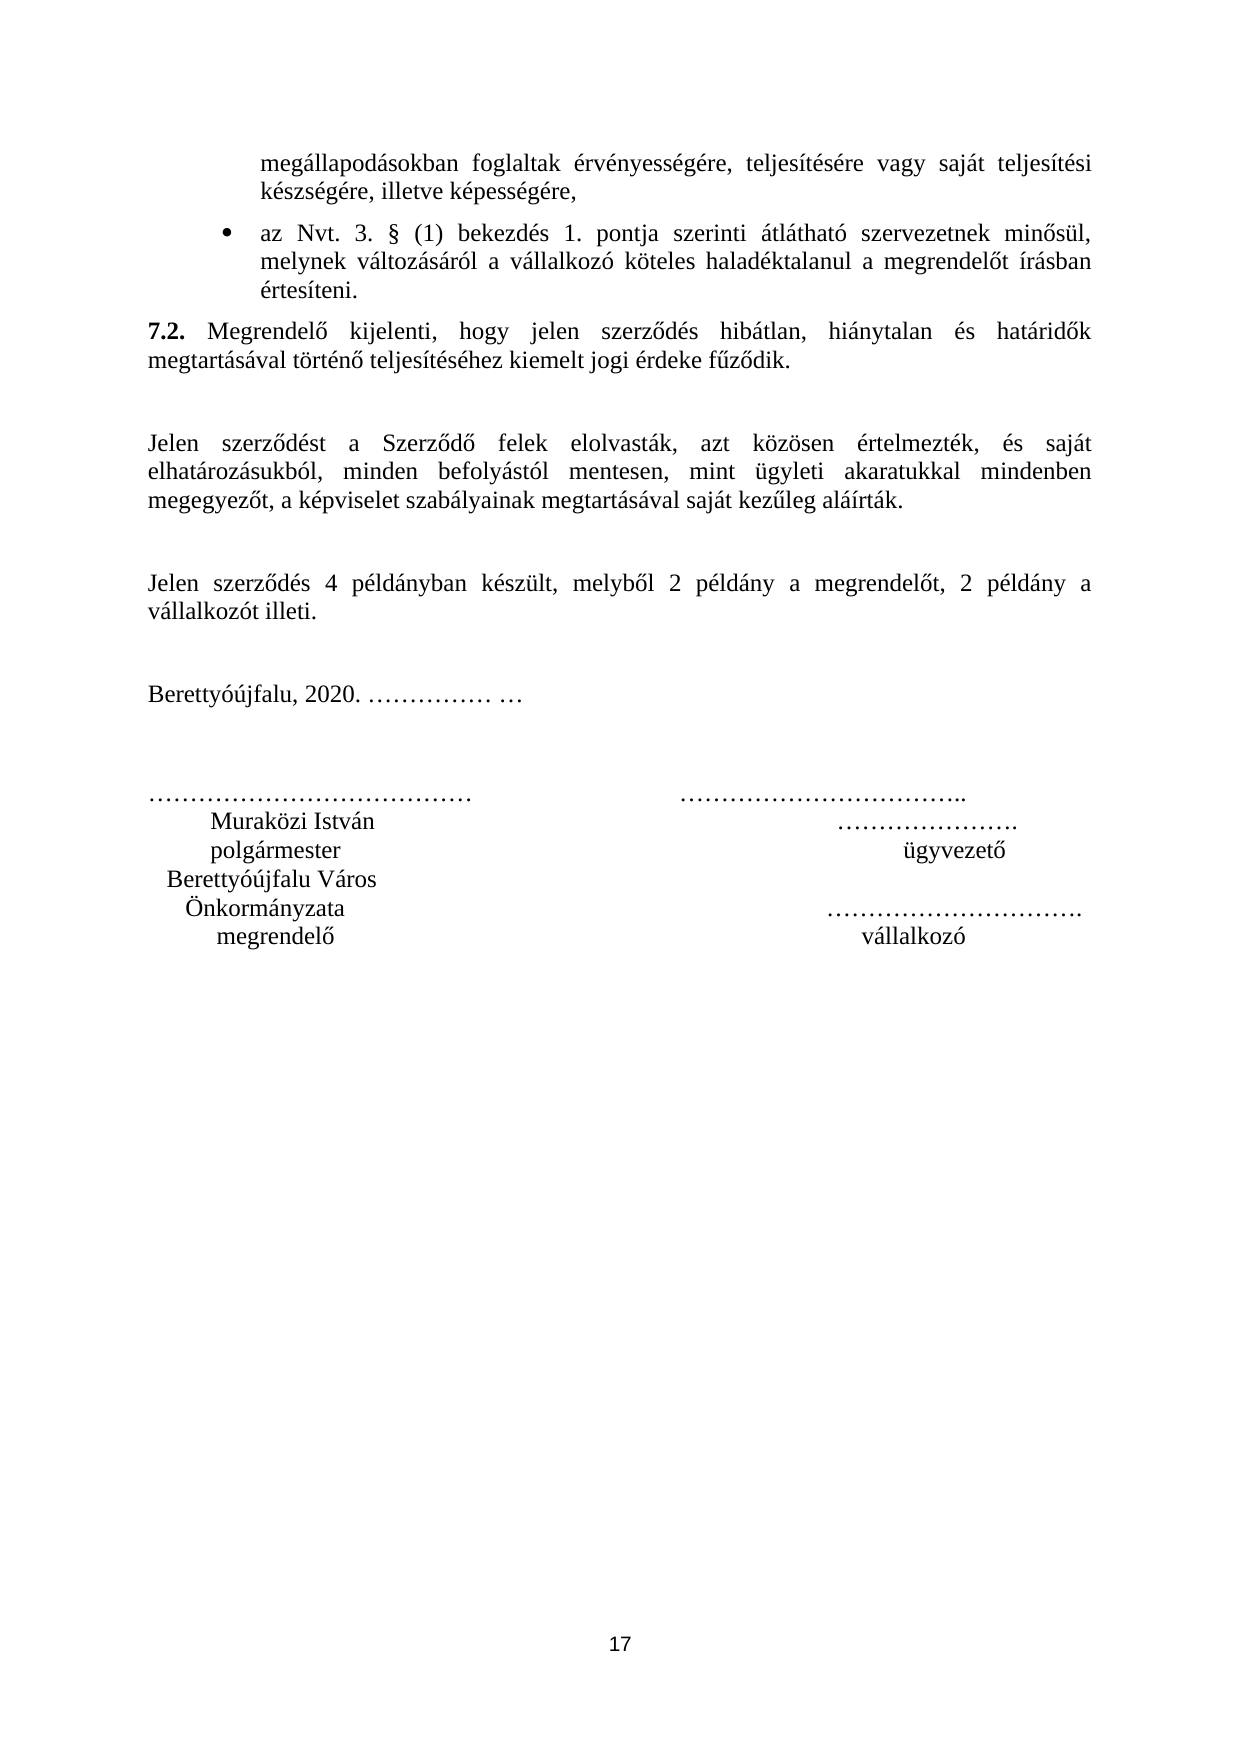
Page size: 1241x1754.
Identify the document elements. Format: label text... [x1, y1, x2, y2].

text polgármester ügyvezető [148, 835, 1093, 864]
text megrendelő vállalkozó [148, 921, 1093, 950]
text Berettyóújfalu, 2020. …………… … [148, 679, 1093, 708]
text 7.2. Megrendelő kijelenti, hogy jelen szerződés hibátlan, hiánytalan és határidők megtartásával történő teljesítéséhez kiemelt jogi érdeke fűződik. [148, 316, 1093, 374]
list az Nvt. 3. § (1) bekezdés 1. pontja szerinti átlátható szervezetnek minősül, melynek változásáról a vállalkozó köteles haladéktalanul a megrendelőt írásban értesíteni. [223, 218, 1093, 304]
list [223, 148, 1093, 205]
text Önkormányzata …………………………. [148, 893, 1093, 921]
text ………………………………… …………………………….. [148, 778, 1093, 806]
text Jelen szerződés 4 példányban készült, melyből 2 példány a megrendelőt, 2 példány a vállalkozót illeti. [148, 568, 1093, 625]
text Jelen szerződést a Szerződő felek elolvasták, azt közösen értelmezték, és saját elhatározásukból, minden befolyástól mentesen, mint ügyleti akaratukkal mindenben megegyezőt, a képviselet szabályainak megtartásával saját kezűleg aláírták. [148, 428, 1093, 514]
text Berettyóújfalu Város [148, 864, 1093, 893]
text Muraközi István …………………. [148, 806, 1093, 835]
